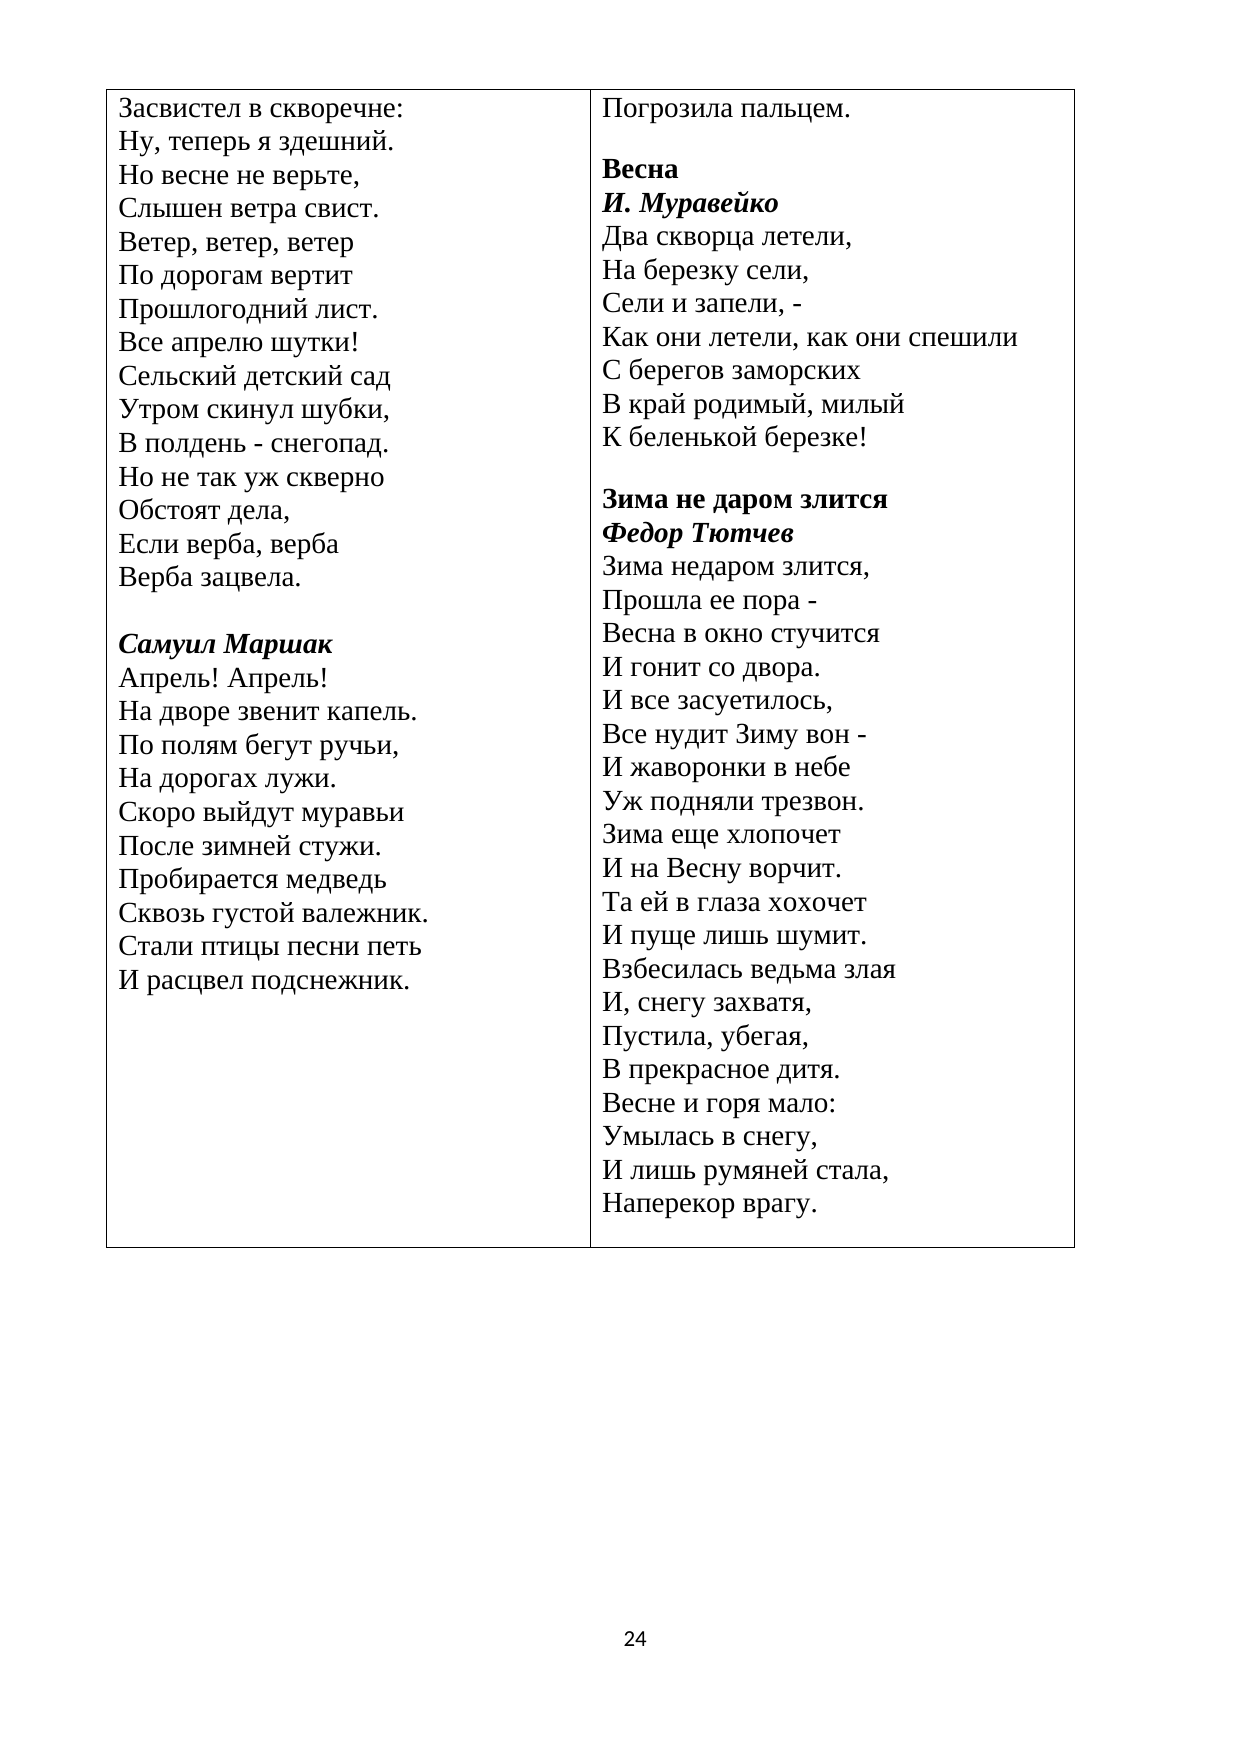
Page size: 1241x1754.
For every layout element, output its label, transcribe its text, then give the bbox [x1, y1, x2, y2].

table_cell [107, 90, 590, 1247]
